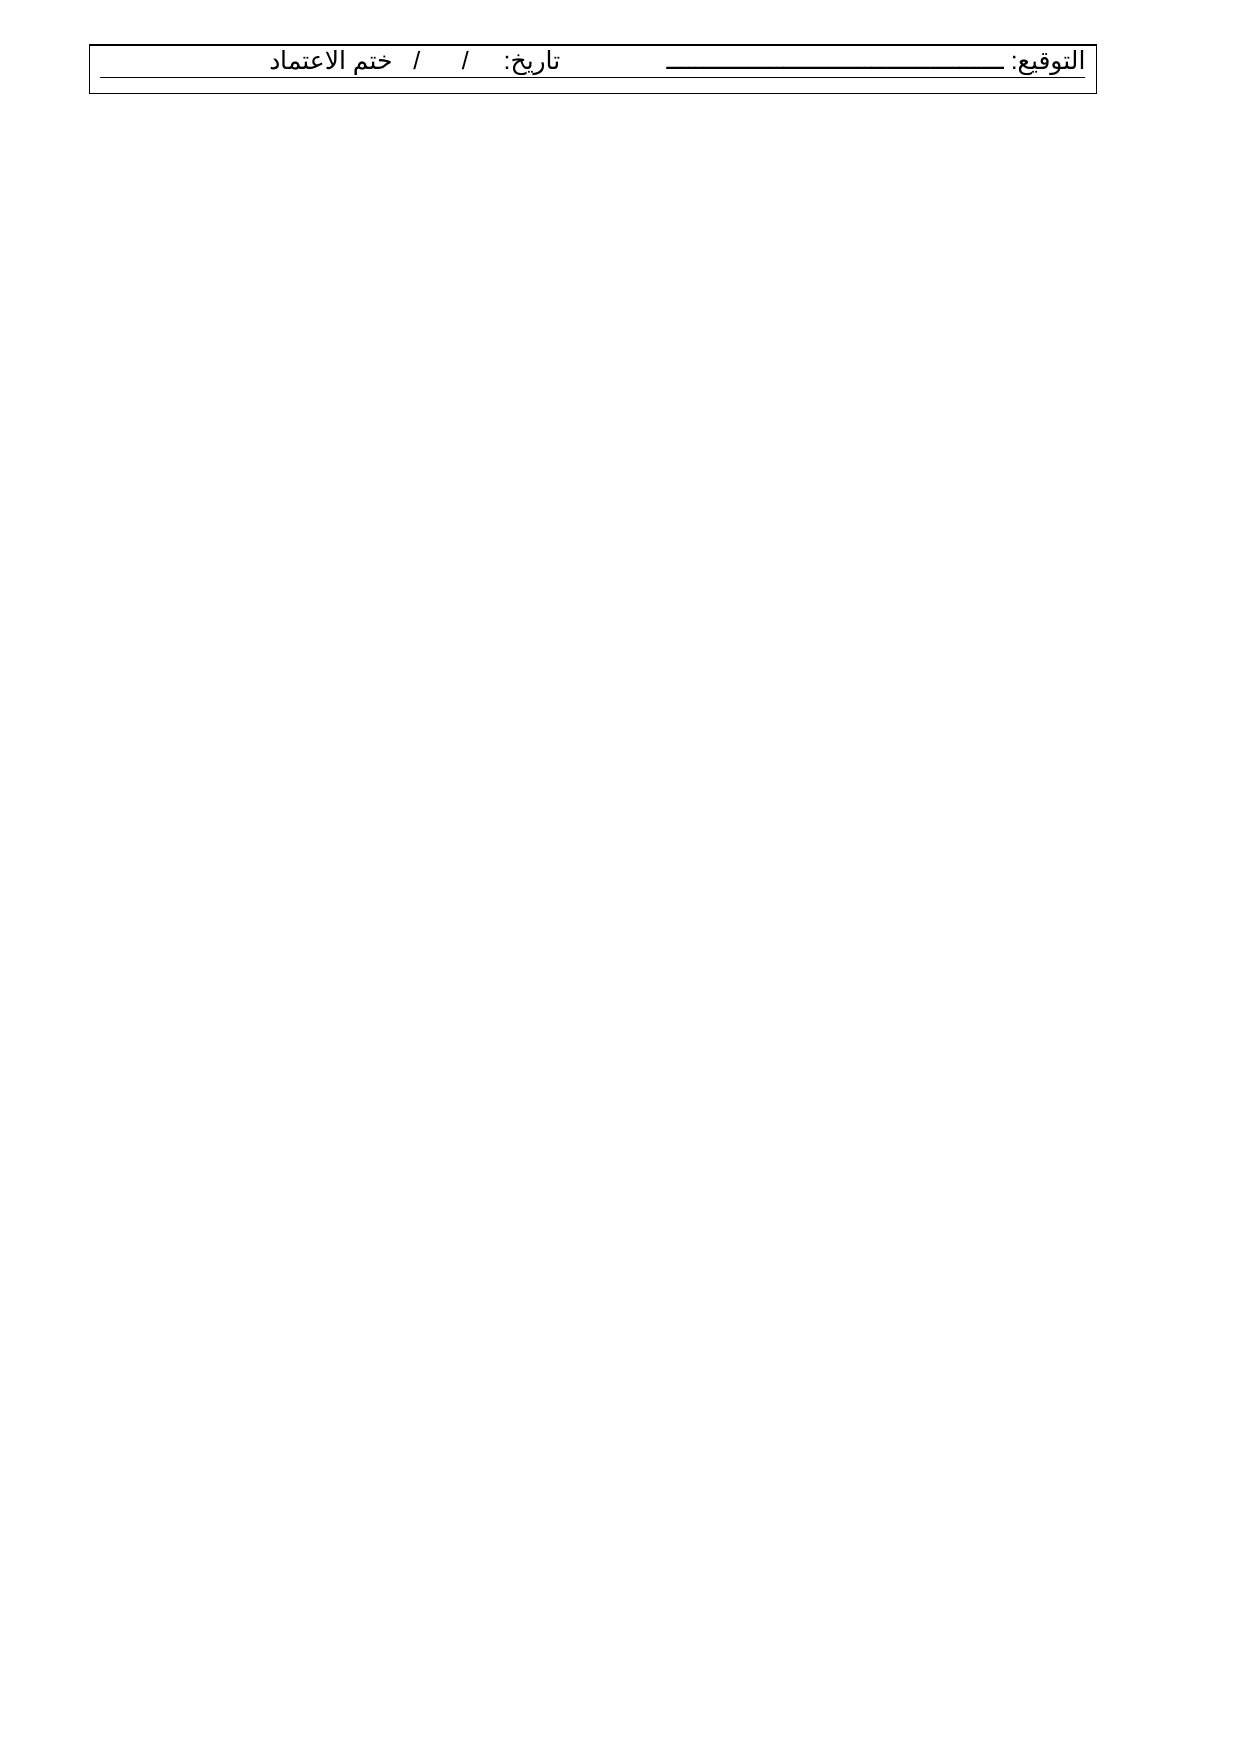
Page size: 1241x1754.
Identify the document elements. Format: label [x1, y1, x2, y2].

table_header [90, 46, 1096, 93]
